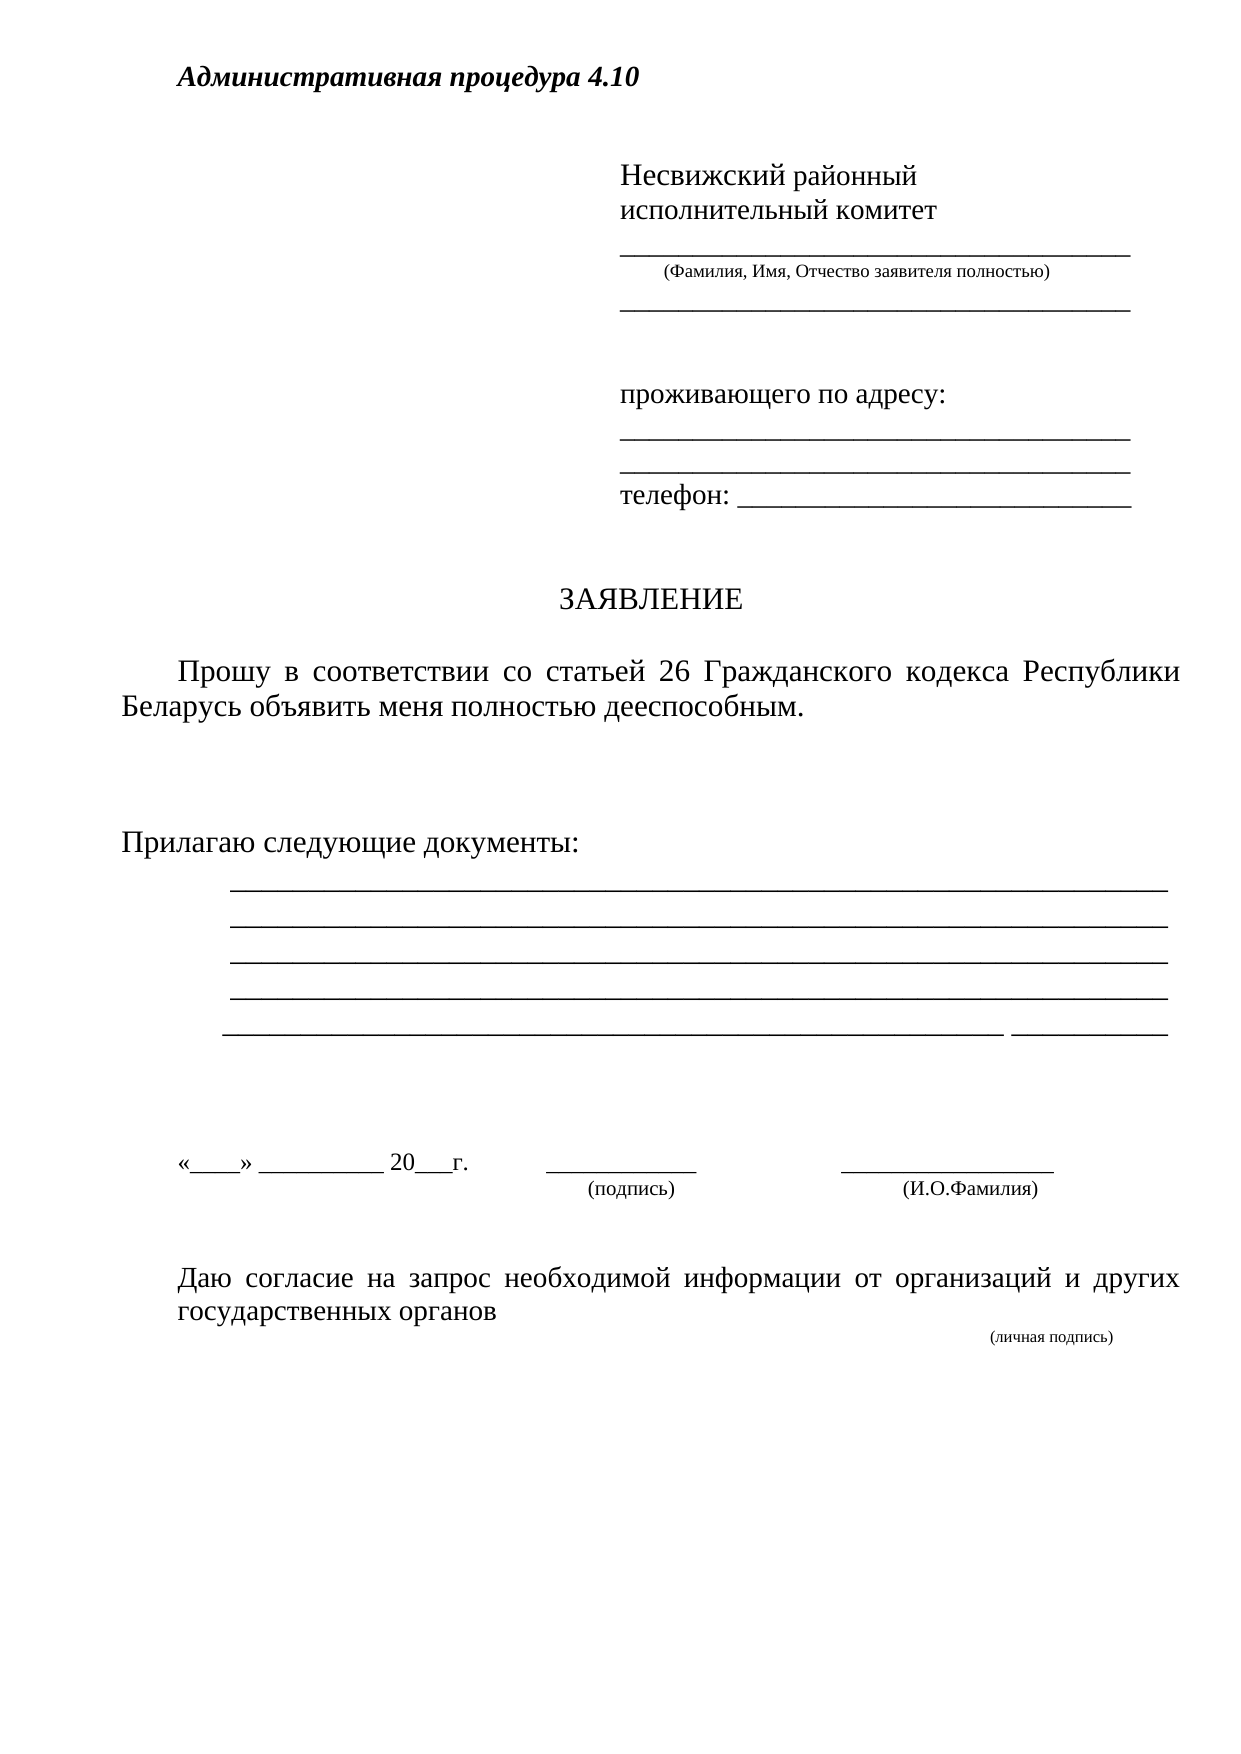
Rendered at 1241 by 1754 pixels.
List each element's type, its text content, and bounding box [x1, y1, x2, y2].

text Прошу в соответствии со статьей 26 Гражданского кодекса Республики Беларусь объявить меня полностью дееспособным. [121, 652, 1181, 724]
text Даю согласие на запрос необходимой информации от организаций и других государственных органов [177, 1260, 1181, 1327]
text проживающего по адресу: [177, 376, 1181, 410]
text Административная процедура 4.10 [177, 59, 1181, 93]
text исполнительный комитет [177, 192, 1181, 226]
text ___________________________________ [177, 281, 1181, 315]
text __________________________________________________ __________ [121, 1003, 1181, 1039]
text ____________________________________________________________ [121, 895, 1181, 931]
text (Фамилия, Имя, Отчество заявителя полностью) [177, 259, 1181, 281]
text ___________________________________ [177, 443, 1181, 477]
text ____________________________________________________________ [121, 859, 1181, 895]
text (личная подпись) [177, 1327, 1181, 1346]
text «____» __________ 20___г. ____________ _________________ [177, 1147, 1181, 1176]
text Несвижский районный [177, 157, 1181, 192]
text ____________________________________________________________ [121, 967, 1181, 1003]
text Прилагаю следующие документы: [121, 823, 1181, 859]
text ___________________________________ [546, 410, 1181, 443]
text ___________________________________ [177, 226, 1181, 259]
text (подпись) (И.О.Фамилия) [177, 1176, 1181, 1200]
text телефон: ___________________________ [177, 477, 1181, 510]
text ____________________________________________________________ [121, 931, 1181, 967]
text ЗАЯВЛЕНИЕ [121, 580, 1181, 616]
